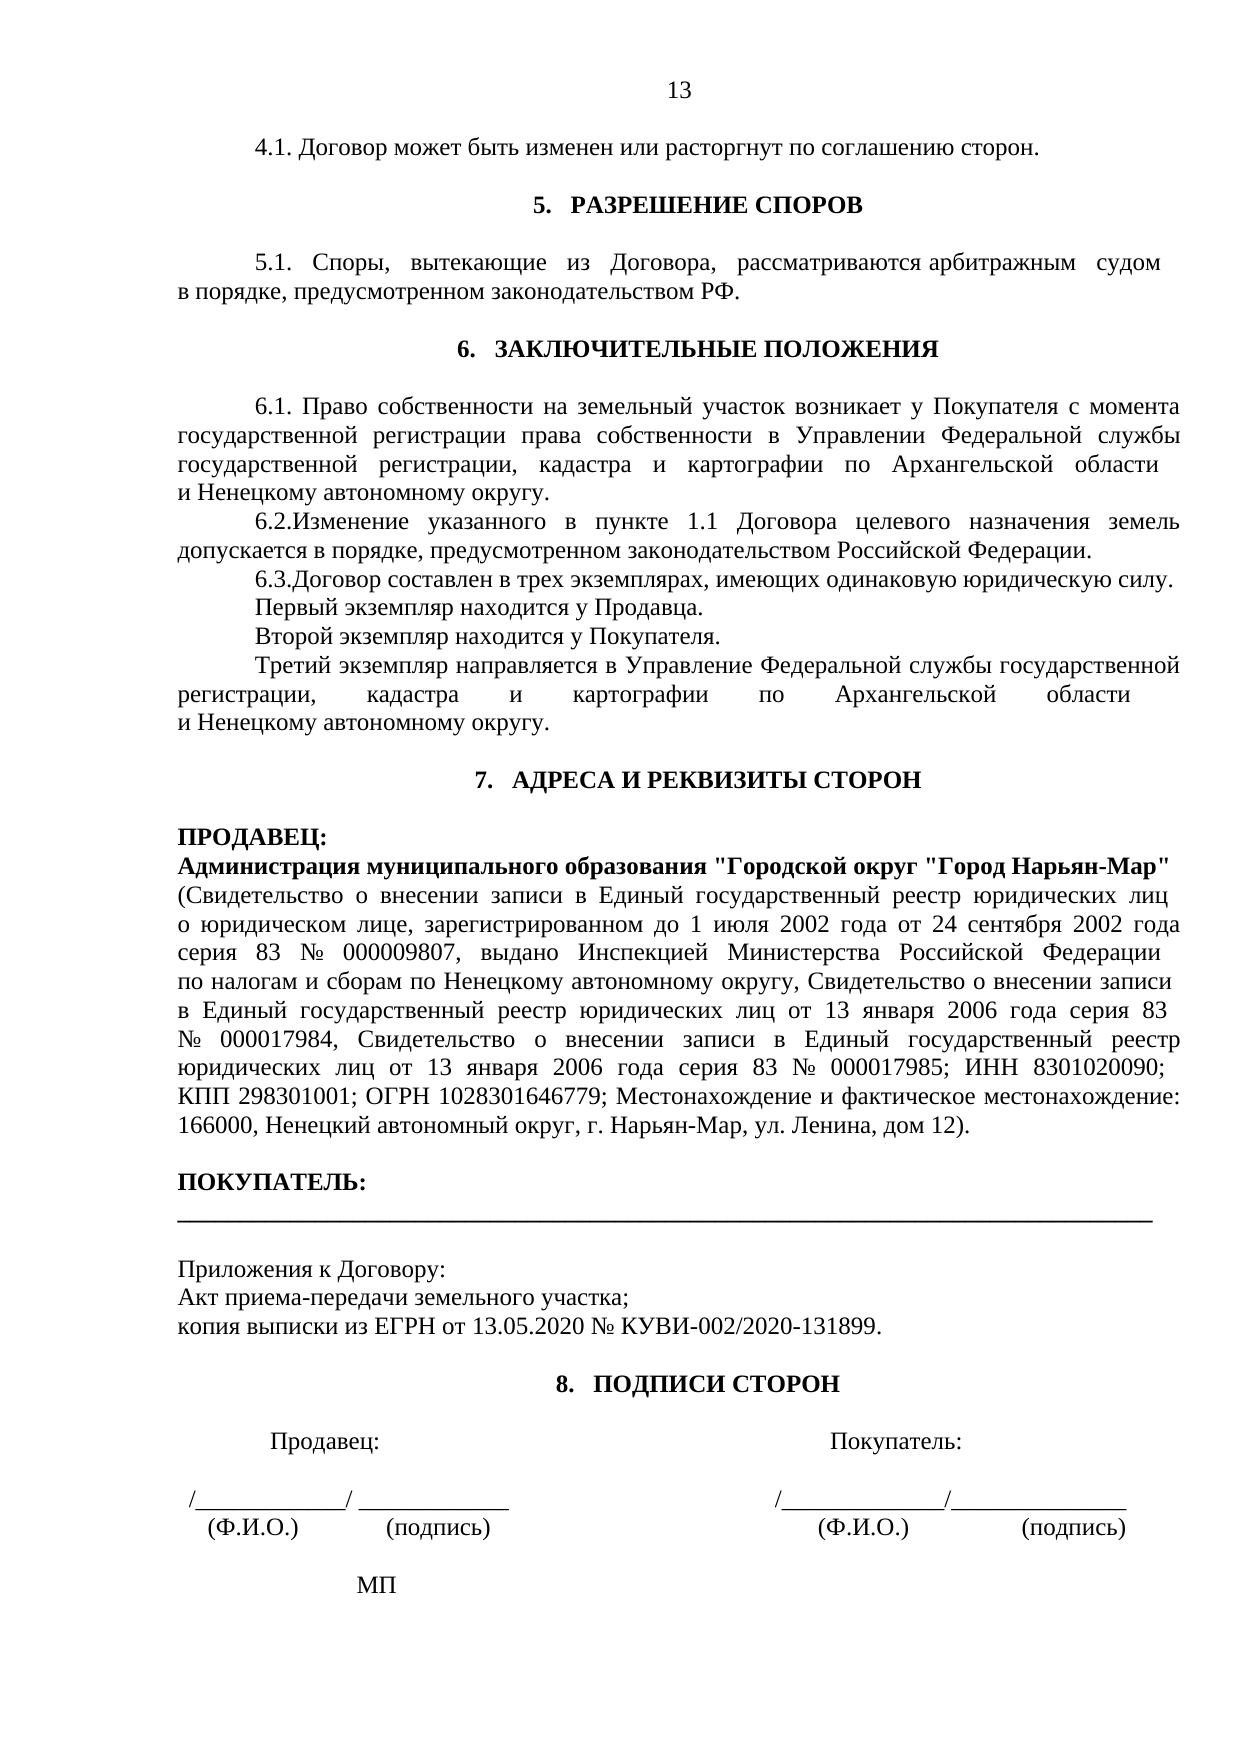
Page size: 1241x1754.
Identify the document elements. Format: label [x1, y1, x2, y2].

table_header [166, 133, 1192, 1627]
